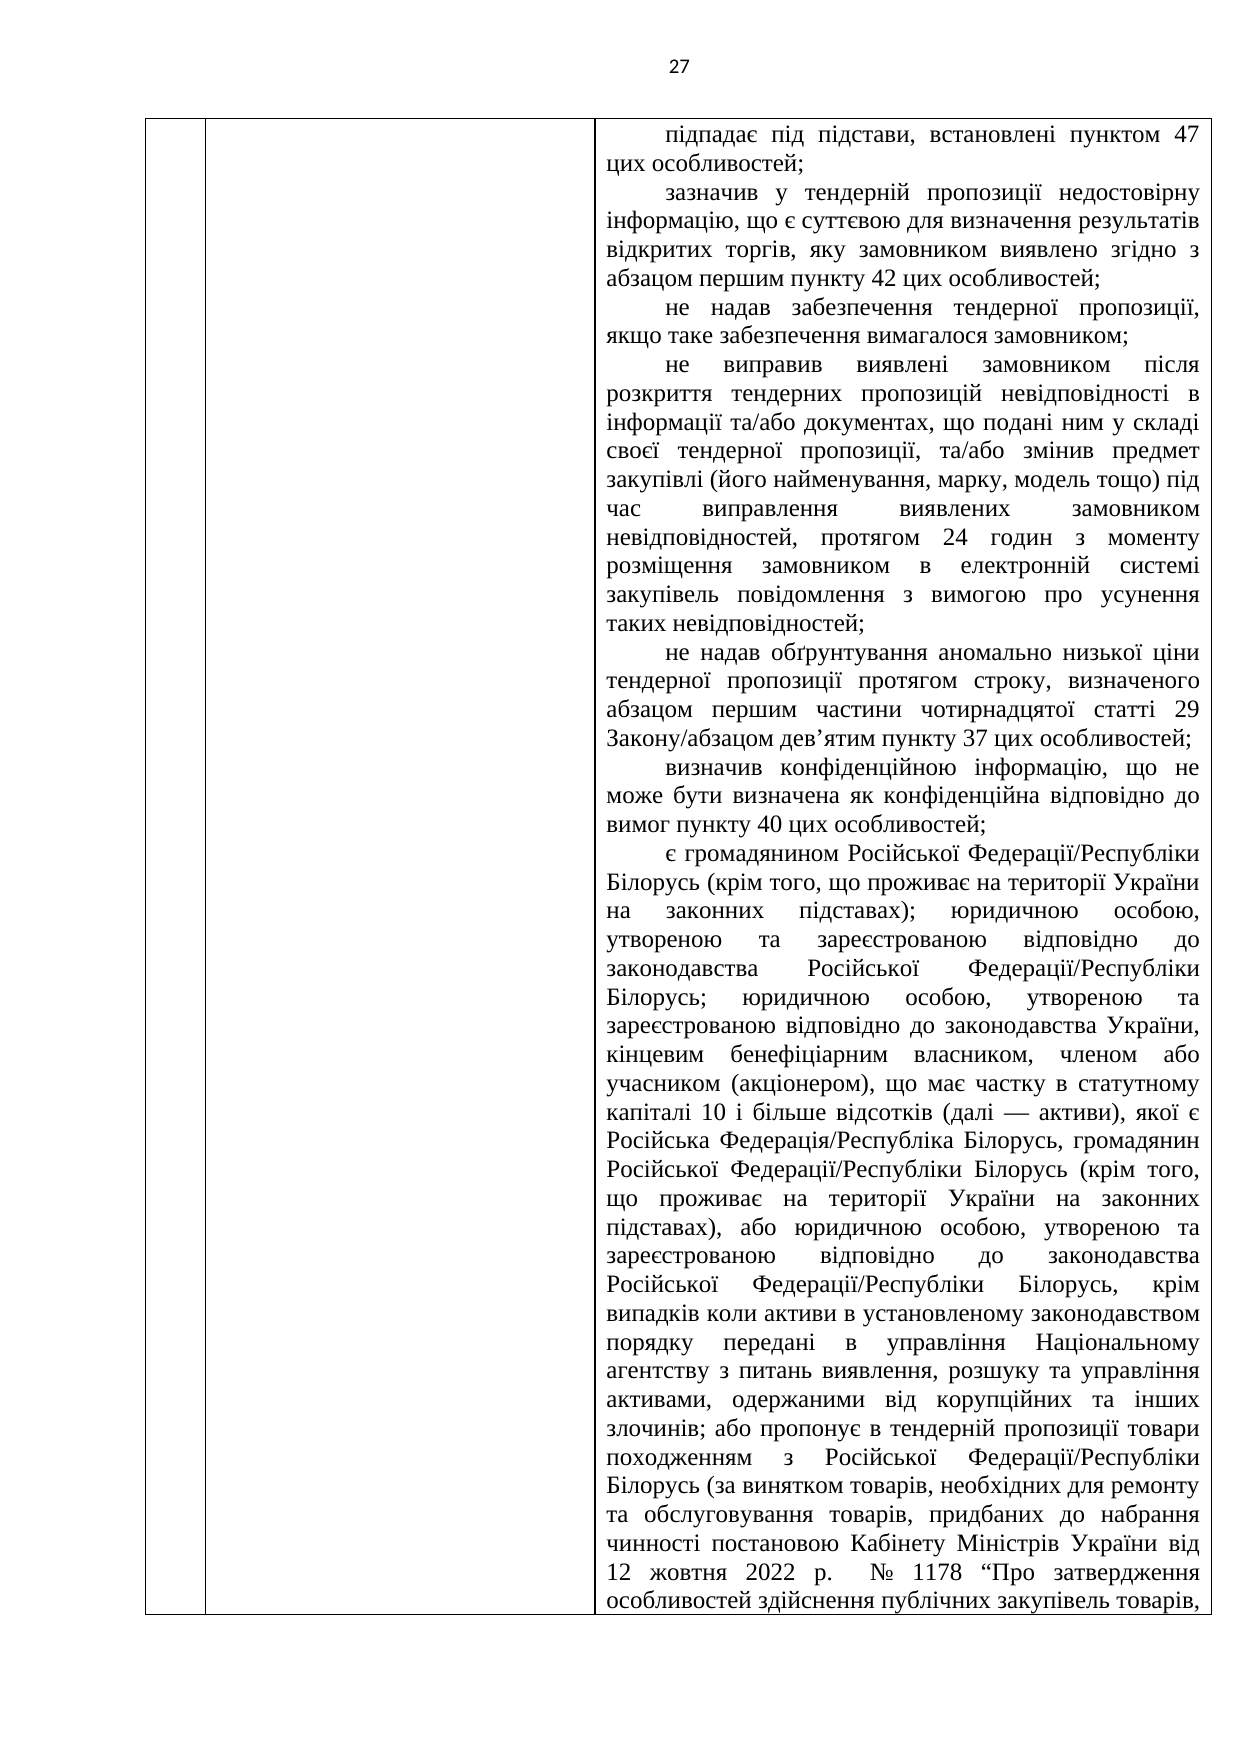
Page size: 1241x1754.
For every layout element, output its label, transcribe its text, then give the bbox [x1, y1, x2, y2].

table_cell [206, 119, 594, 1614]
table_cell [596, 119, 1211, 1614]
table_cell 4 [146, 119, 205, 1614]
